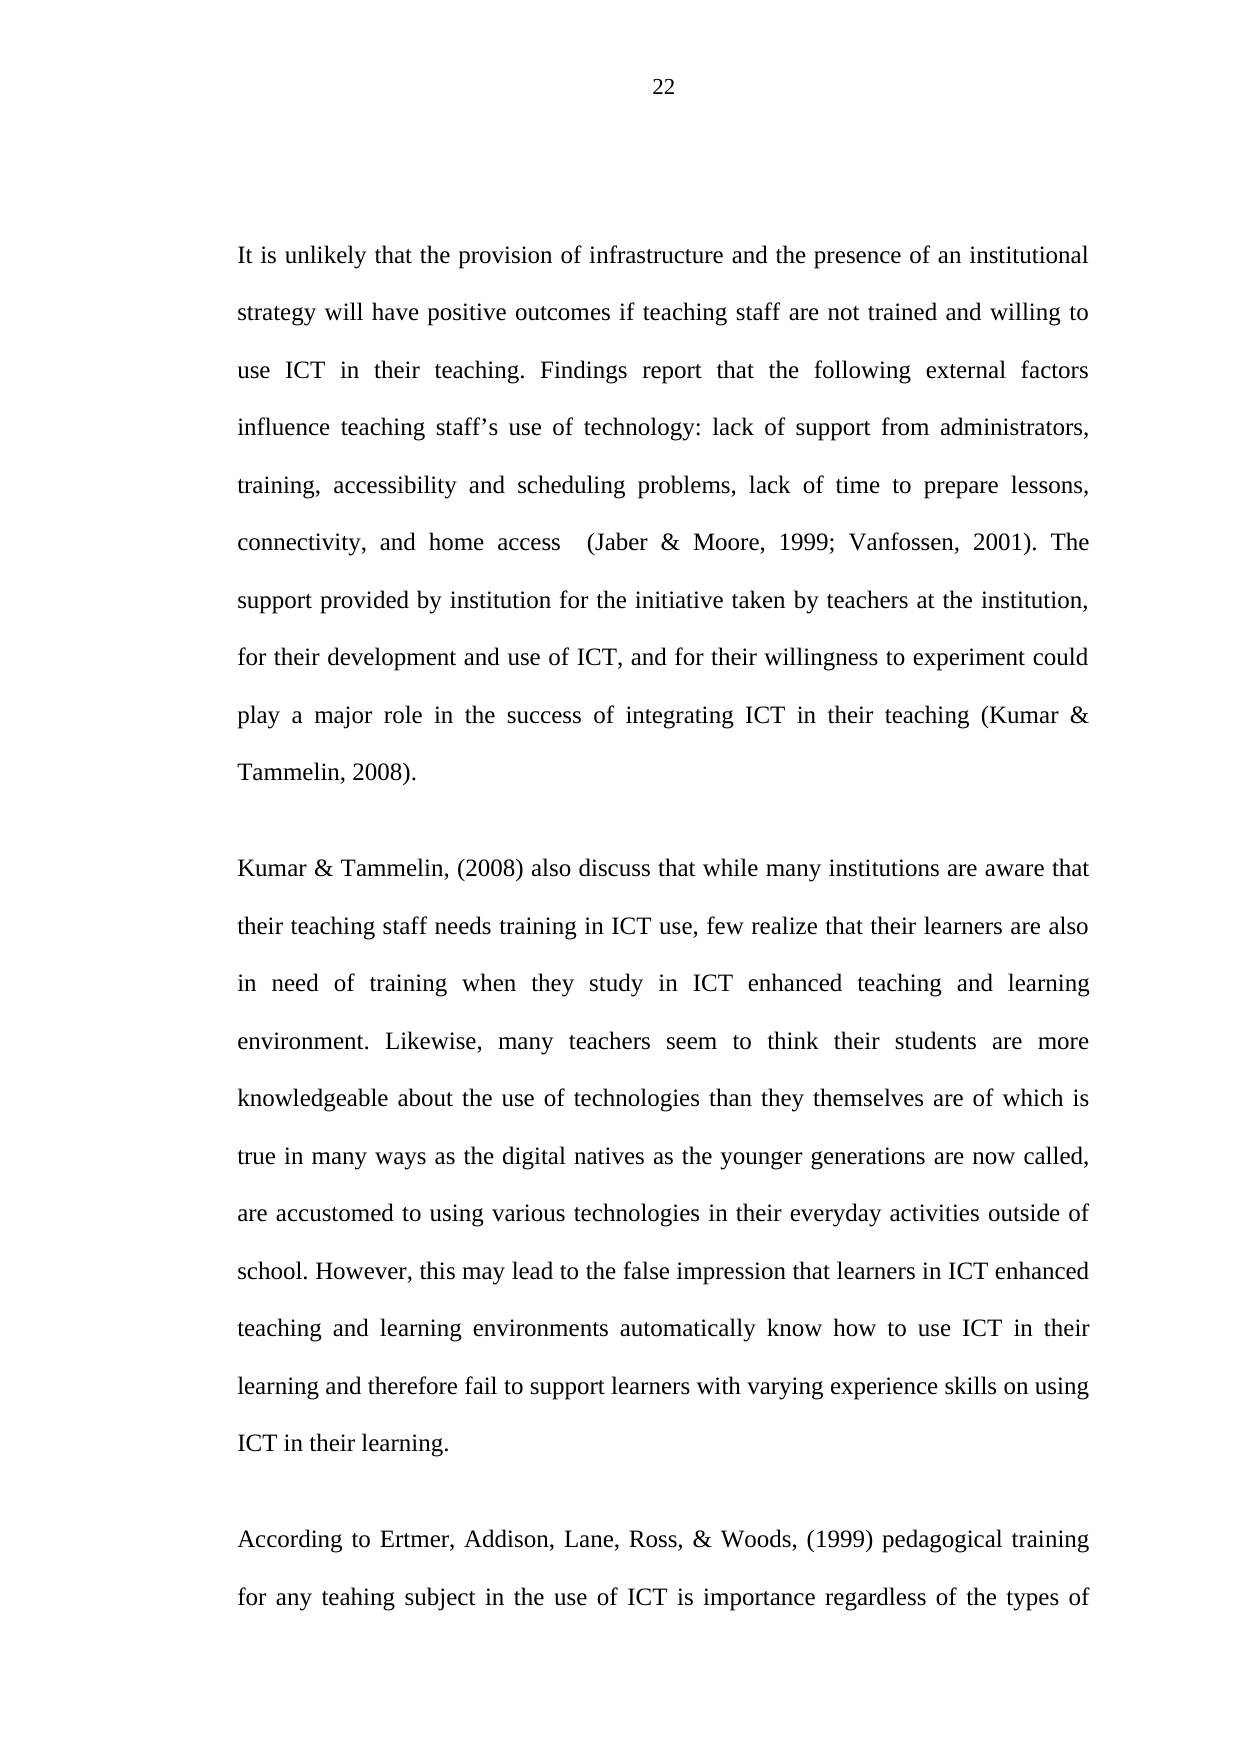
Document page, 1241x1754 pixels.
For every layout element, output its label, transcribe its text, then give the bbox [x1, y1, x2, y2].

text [237, 1524, 1090, 1610]
text It is unlikely that the provision of infrastructure and the presence of an institutional strategy will have positive outcomes if teaching staff are not trained and willing to use ICT in their teaching. Findings report that the following external factors influence teaching staff’s use of technology: lack of support from administrators, training, accessibility and scheduling problems, lack of time to prepare lessons, connectivity, and home access (Jaber & Moore, 1999; Vanfossen, 2001). The support provided by institution for the initiative taken by teachers at the institution, for their development and use of ICT, and for their willingness to experiment could play a major role in the success of integrating ICT in their teaching (Kumar & Tammelin, 2008). [237, 240, 1090, 786]
text Kumar & Tammelin, (2008) also discuss that while many institutions are aware that their teaching staff needs training in ICT use, few realize that their learners are also in need of training when they study in ICT enhanced teaching and learning environment. Likewise, many teachers seem to think their students are more knowledgeable about the use of technologies than they themselves are of which is true in many ways as the digital natives as the younger generations are now called, are accustomed to using various technologies in their everyday activities outside of school. However, this may lead to the false impression that learners in ICT enhanced teaching and learning environments automatically know how to use ICT in their learning and therefore fail to support learners with varying experience skills on using ICT in their learning. [237, 853, 1090, 1457]
